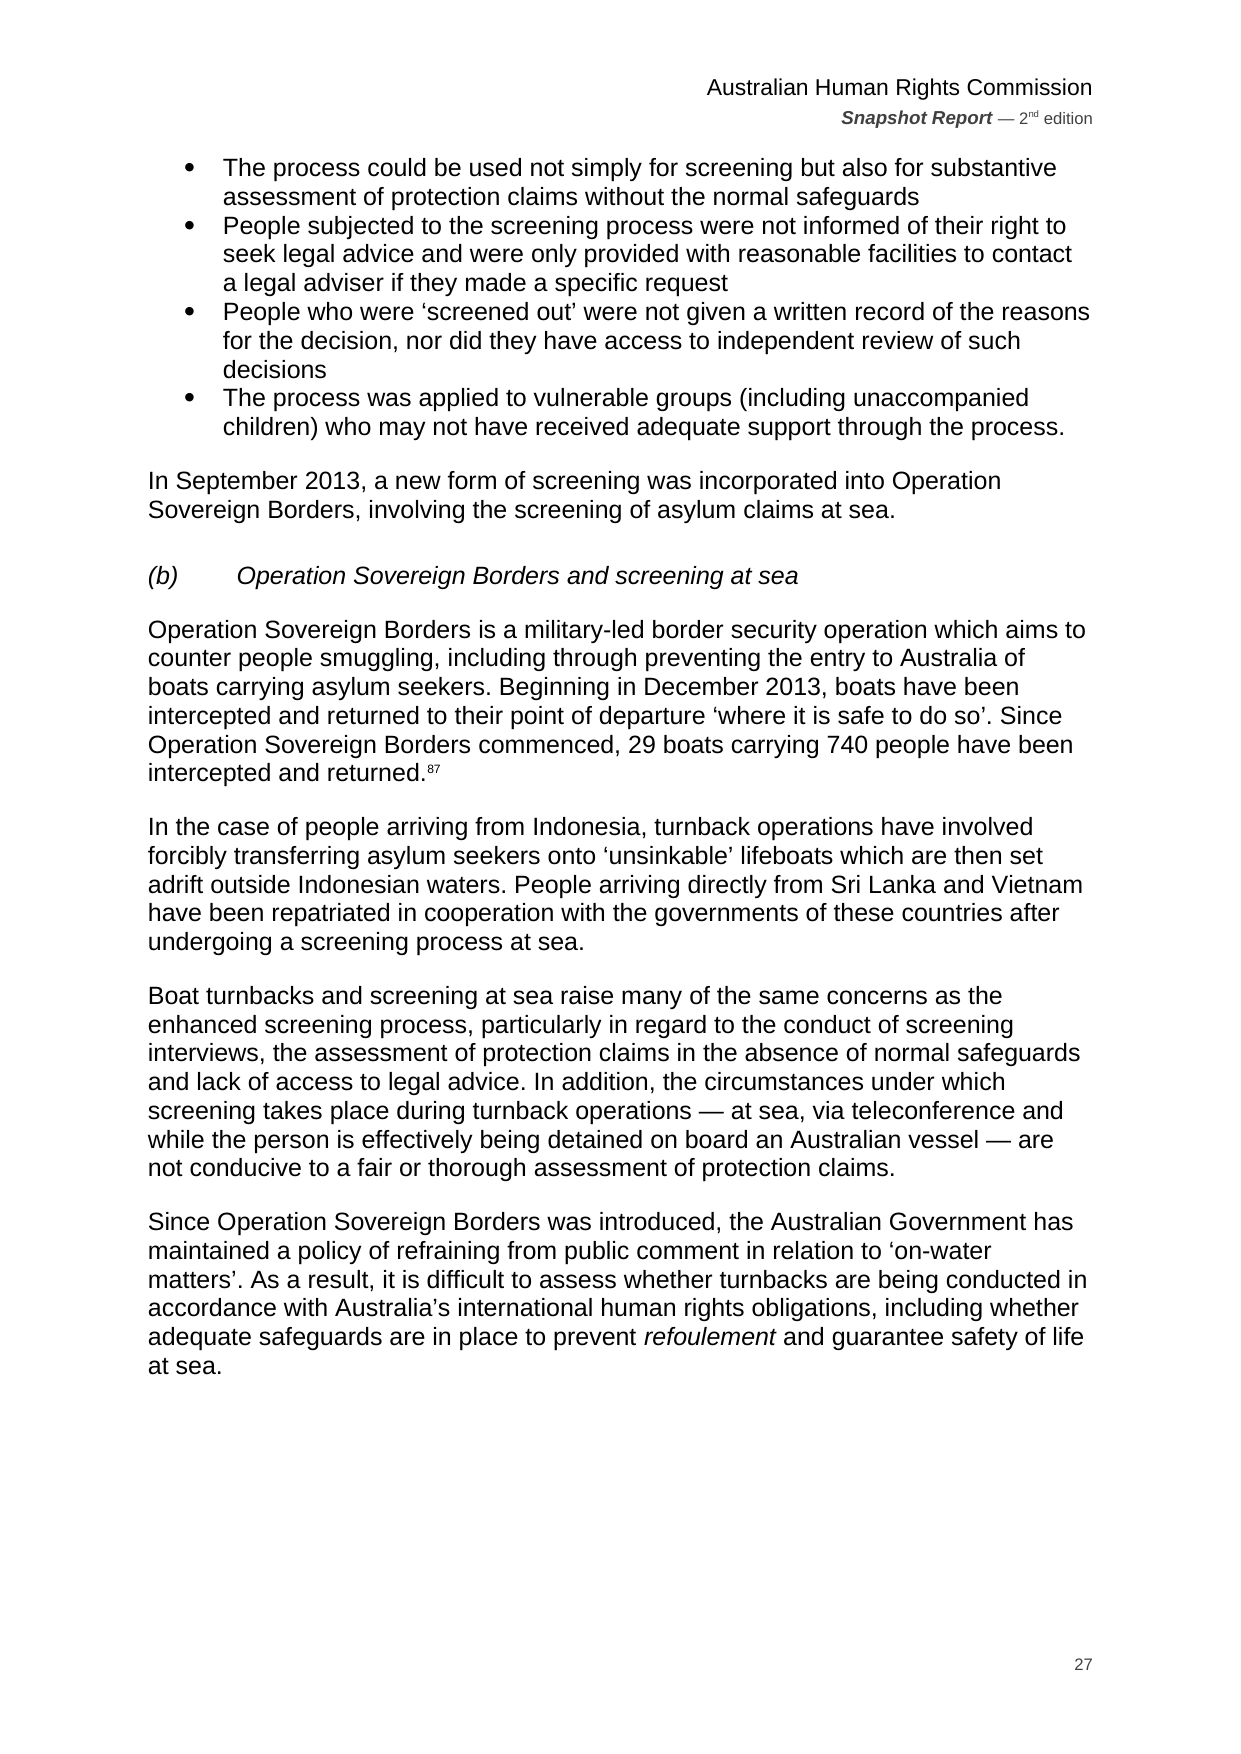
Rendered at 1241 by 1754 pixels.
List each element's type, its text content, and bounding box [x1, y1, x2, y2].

list The process was applied to vulnerable groups (including unaccompanied children) who may not have received adequate support through the process. [185, 383, 1092, 441]
list People subjected to the screening process were not informed of their right to seek legal advice and were only provided with reasonable facilities to contact a legal adviser if they made a specific request [185, 211, 1092, 297]
list The process could be used not simply for screening but also for substantive assessment of protection claims without the normal safeguards [185, 153, 1092, 211]
text Boat turnbacks and screening at sea raise many of the same concerns as the enhanced screening process, particularly in regard to the conduct of screening interviews, the assessment of protection claims in the absence of normal safeguards and lack of access to legal advice. In addition, the circumstances under which screening takes place during turnback operations — at sea, via teleconference and while the person is effectively being detained on board an Australian vessel — are not conducive to a fair or thorough assessment of protection claims. [148, 981, 1092, 1182]
text Since Operation Sovereign Borders was introduced, the Australian Government has maintained a policy of refraining from public comment in relation to ‘on-water matters’. As a result, it is difficult to assess whether turnbacks are being conducted in accordance with Australia’s international human rights obligations, including whether adequate safeguards are in place to prevent refoulement and guarantee safety of life at sea. [148, 1207, 1092, 1380]
text In the case of people arriving from Indonesia, turnback operations have involved forcibly transferring asylum seekers onto ‘unsinkable’ lifeboats which are then set adrift outside Indonesian waters. People arriving directly from Sri Lanka and Vietnam have been repatriated in cooperation with the governments of these countries after undergoing a screening process at sea. [148, 812, 1092, 956]
text Operation Sovereign Borders is a military-led border security operation which aims to counter people smuggling, including through preventing the entry to Australia of boats carrying asylum seekers. Beginning in December 2013, boats have been intercepted and returned to their point of departure ‘where it is safe to do so’. Since Operation Sovereign Borders commenced, 29 boats carrying 740 people have been intercepted and returned. [148, 615, 1092, 787]
text In September 2013, a new form of screening was incorporated into Operation Sovereign Borders, involving the screening of asylum claims at sea. [148, 466, 1092, 523]
subtitle Operation Sovereign Borders and screening at sea [148, 561, 1092, 590]
list People who were ‘screened out’ were not given a written record of the reasons for the decision, nor did they have access to independent review of such decisions [185, 297, 1092, 383]
